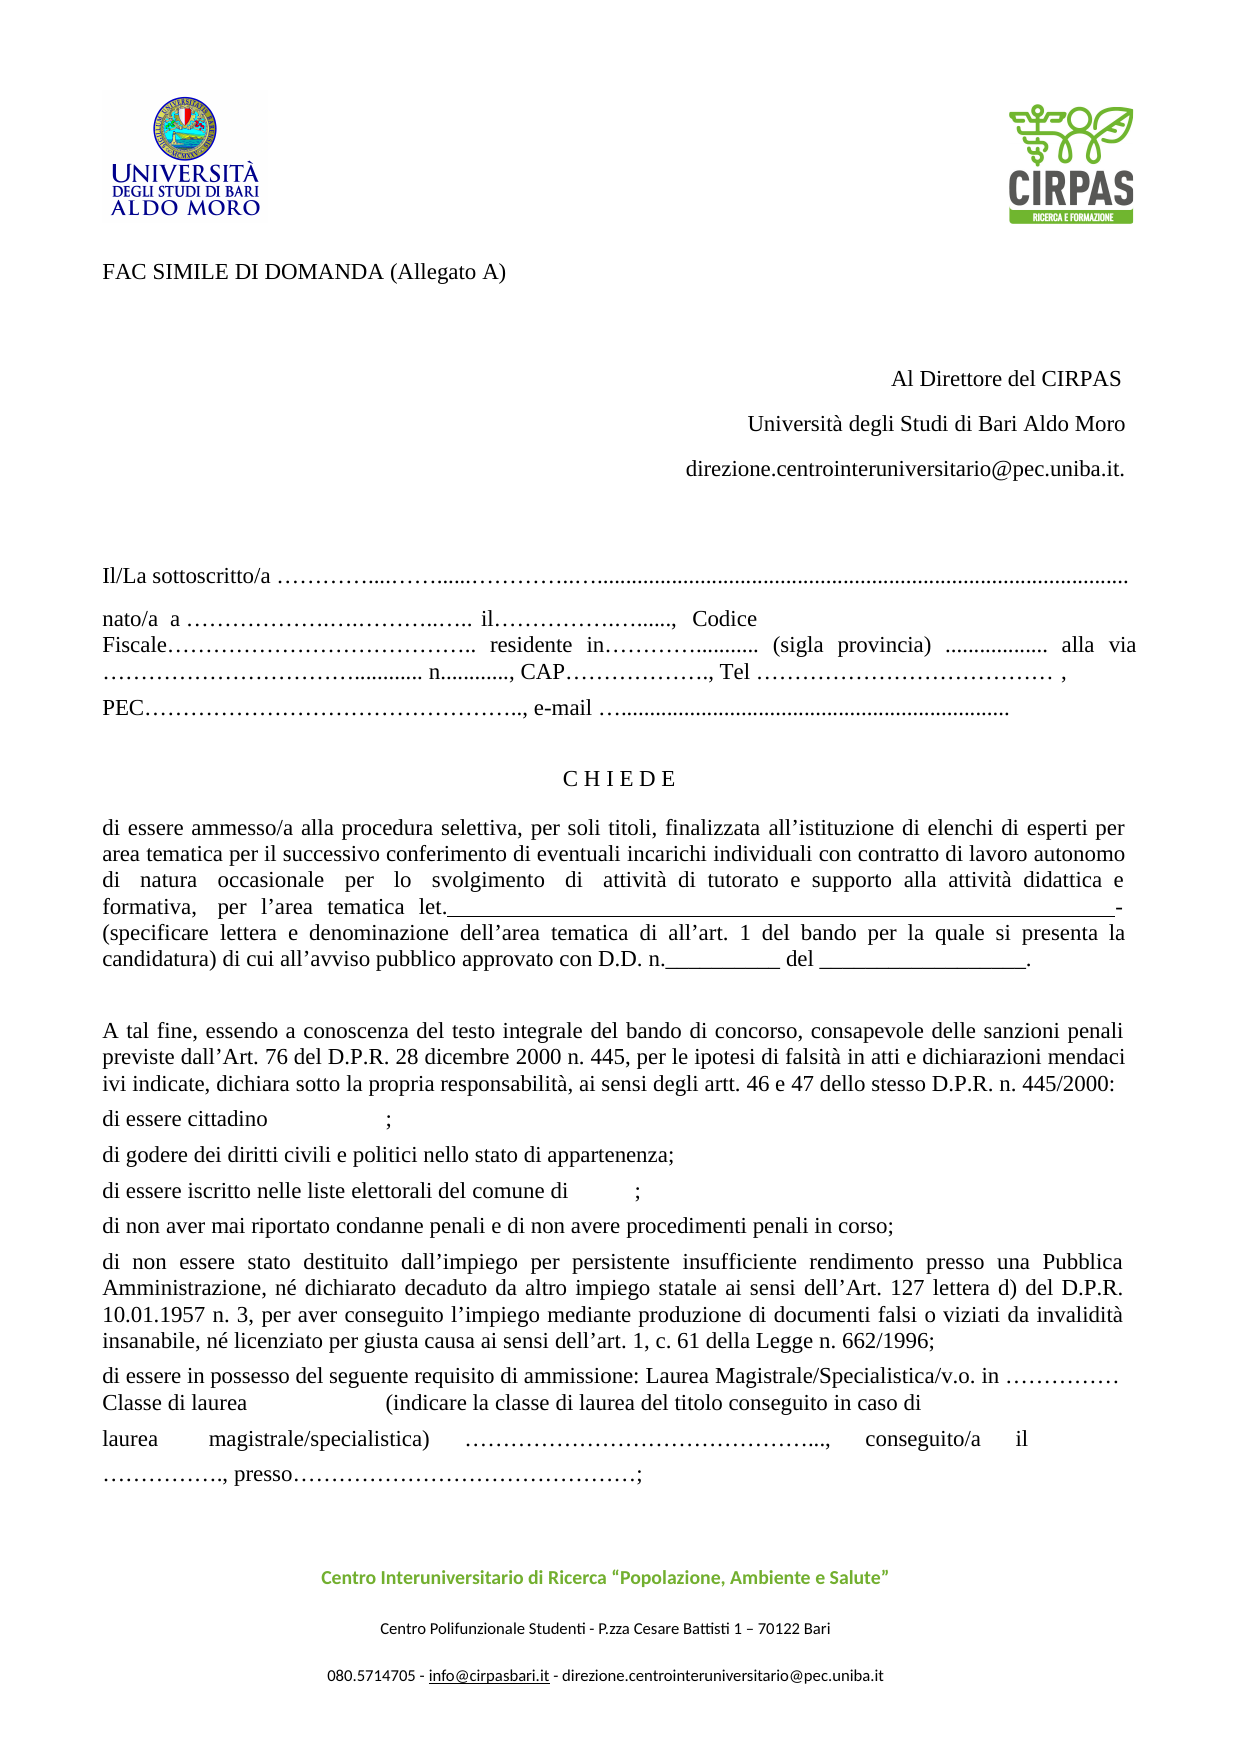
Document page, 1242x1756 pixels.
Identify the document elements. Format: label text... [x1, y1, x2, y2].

text nato/a a ……………….….………..….. il…………….…......, Codice Fiscale………………………………….. residente in…………........... (sigla provincia) .................. alla via ……………………………............ n............, CAP………………., Tel ………………………………… , [102, 605, 1137, 684]
text FAC SIMILE DI DOMANDA (Allegato A) [102, 258, 1137, 285]
picture [1009, 104, 1134, 224]
text di essere cittadino ; [102, 1106, 1137, 1132]
text C H I E D E [102, 765, 1136, 792]
text di godere dei diritti civili e politici nello stato di appartenenza; di essere iscritto nelle liste elettorali del comune di ; [102, 1141, 693, 1203]
text di essere in possesso del seguente requisito di ammissione: Laurea Magistrale/Specialistica/v.o. in …………… [102, 1363, 1137, 1389]
text Al Direttore del CIRPAS [102, 365, 1125, 392]
text PEC………………………………………….., e-mail ….................................................................... [102, 694, 1137, 720]
text Classe di laurea (indicare la classe di laurea del titolo conseguito in caso di [102, 1389, 1137, 1415]
text di non essere stato destituito dall’impiego per persistente insufficiente rendimento presso una Pubblica Amministrazione, né dichiarato decaduto da altro impiego statale ai sensi dell’Art. 127 lettera d) del D.P.R. 10.01.1957 n. 3, per aver conseguito l’impiego mediante produzione di documenti falsi o viziati da invalidità insanabile, né licenziato per giusta causa ai sensi dell’art. 1, c. 61 della Legge n. 662/1996; [102, 1248, 1125, 1353]
picture [102, 90, 268, 223]
text ……………., presso………………………………………; [102, 1460, 1125, 1487]
text Il/La sottoscritto/a …………....……......…………..…............................................................................................. [102, 562, 1137, 589]
text di non aver mai riportato condanne penali e di non avere procedimenti penali in corso; [102, 1212, 1137, 1238]
text di essere ammesso/a alla procedura selettiva, per soli titoli, finalizzata all’istituzione di elenchi di esperti per area tematica per il successivo conferimento di eventuali incarichi individuali con contratto di lavoro autonomo di natura occasionale per lo svolgimento di attività di tutorato e supporto alla attività didattica e formativa, per l’area tematica let. - (specificare lettera e denominazione dell’area tematica di all’art. 1 del bando per la quale si presenta la candidatura) di cui all’avviso pubblico approvato con D.D. n.__________ del __________________. [102, 814, 1126, 972]
text laurea magistrale/specialistica) ………………………………………..., conseguito/a il [102, 1424, 1137, 1451]
text A tal fine, essendo a conoscenza del testo integrale del bando di concorso, consapevole delle sanzioni penali previste dall’Art. 76 del D.P.R. 28 dicembre 2000 n. 445, per le ipotesi di falsità in atti e dichiarazioni mendaci ivi indicate, dichiara sotto la propria responsabilità, ai sensi degli artt. 46 e 47 dello stesso D.P.R. n. 445/2000: [102, 1017, 1125, 1096]
text Università degli Studi di Bari Aldo Moro [102, 410, 1125, 437]
text direzione.centrointeruniversitario@pec.uniba.it. [102, 456, 1125, 482]
